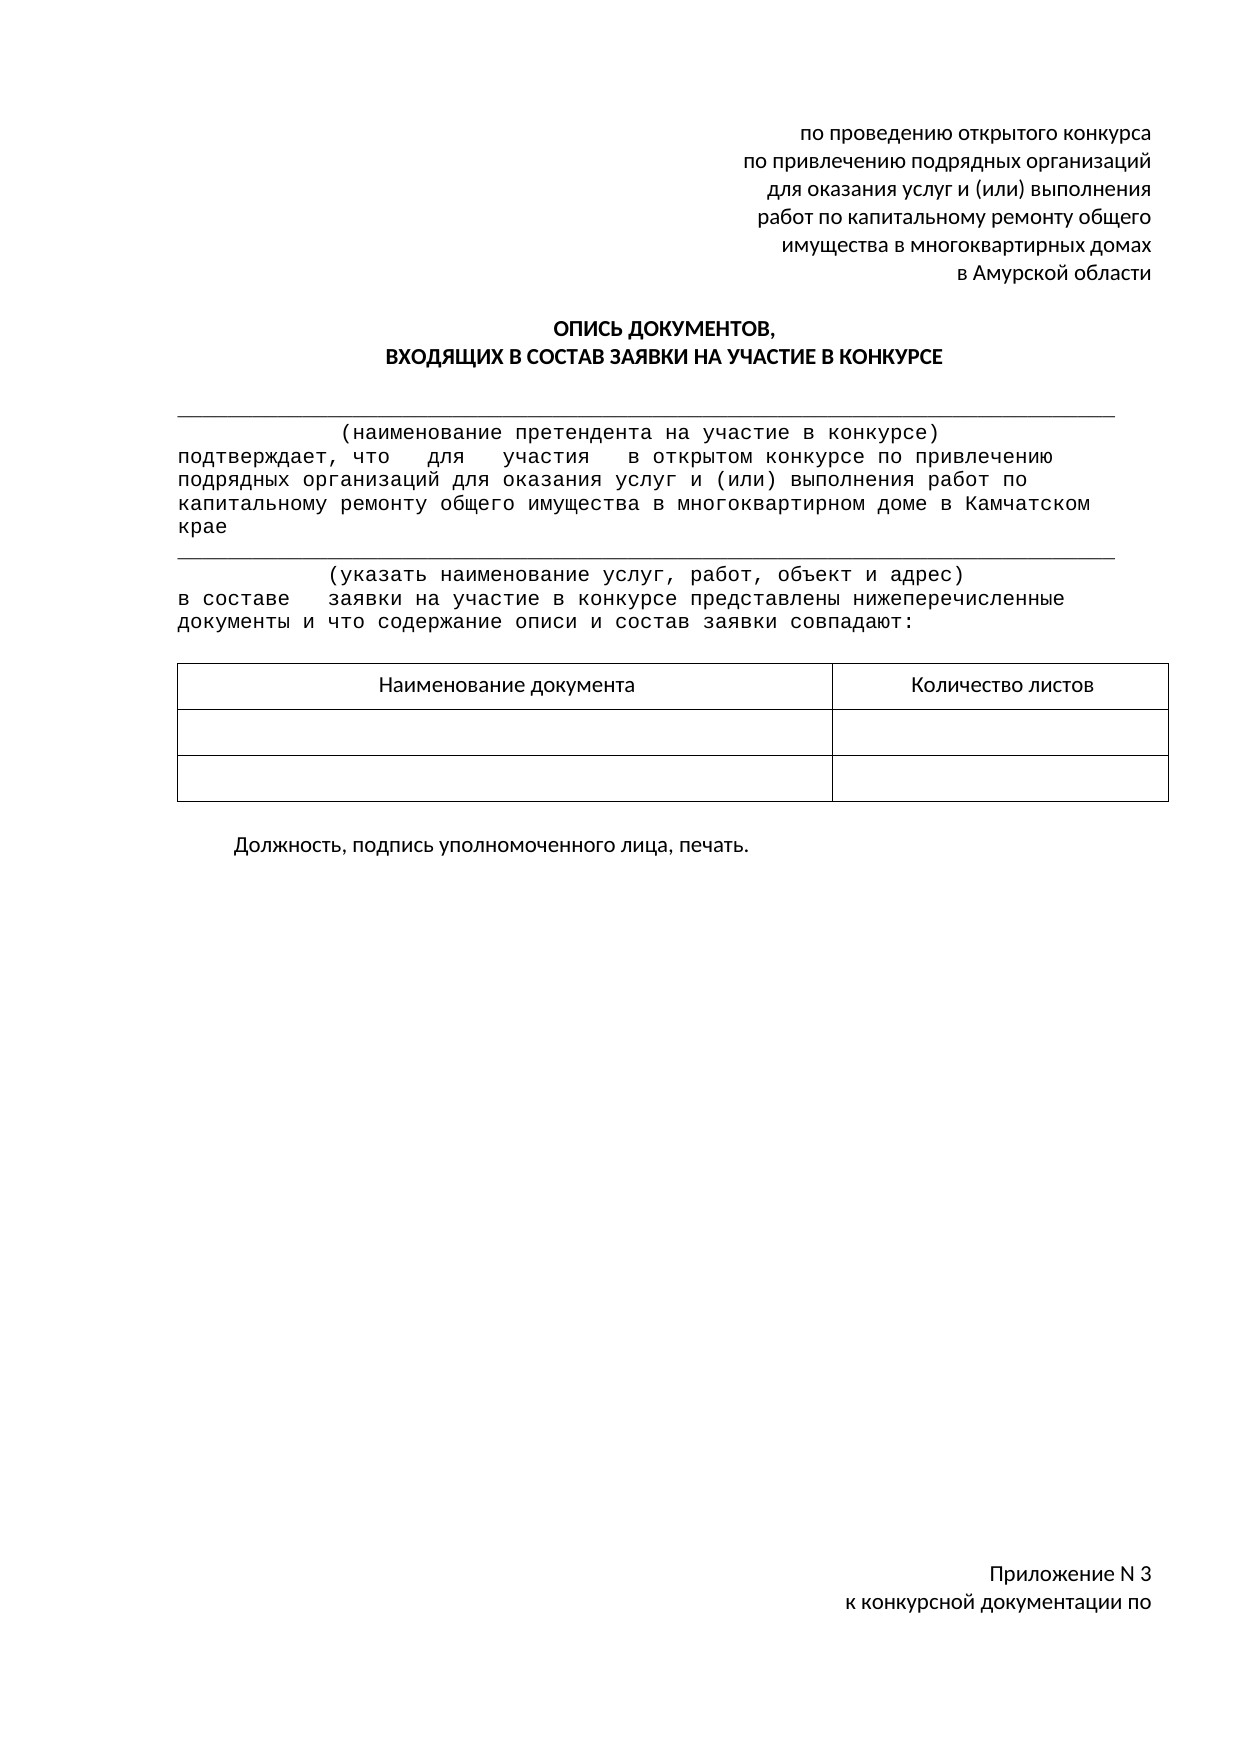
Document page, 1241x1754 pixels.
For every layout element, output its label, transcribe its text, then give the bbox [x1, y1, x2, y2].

text подрядных организаций для оказания услуг и (или) выполнения работ по [177, 469, 1152, 493]
text к конкурсной документации по [177, 1587, 1152, 1615]
text документы и что содержание описи и состав заявки совпадают: [177, 611, 1152, 635]
table_cell [833, 756, 1168, 801]
text (указать наименование услуг, работ, объект и адрес) [177, 564, 1152, 587]
text в Амурской области [177, 258, 1152, 286]
text крае [177, 517, 1152, 540]
table_cell [833, 710, 1168, 755]
table_cell [178, 710, 832, 755]
text ___________________________________________________________________________ [177, 540, 1152, 564]
table_header Наименование документа [178, 664, 832, 709]
text ВХОДЯЩИХ В СОСТАВ ЗАЯВКИ НА УЧАСТИЕ В КОНКУРСЕ [177, 342, 1152, 370]
text для оказания услуг и (или) выполнения [177, 174, 1152, 202]
text (наименование претендента на участие в конкурсе) [177, 422, 1152, 446]
text Должность, подпись уполномоченного лица, печать. [177, 830, 1152, 858]
table_header Количество листов [833, 664, 1168, 709]
text капитальному ремонту общего имущества в многоквартирном доме в Камчатском [177, 493, 1152, 517]
table_cell [178, 756, 832, 801]
text работ по капитальному ремонту общего [177, 202, 1152, 230]
text ОПИСЬ ДОКУМЕНТОВ, [177, 314, 1152, 342]
text ___________________________________________________________________________ [177, 398, 1152, 422]
text имущества в многоквартирных домах [177, 230, 1152, 258]
text подтверждает, что для участия в открытом конкурсе по привлечению [177, 446, 1152, 469]
text по привлечению подрядных организаций [177, 146, 1152, 174]
text по проведению открытого конкурса [177, 118, 1152, 146]
text в составе заявки на участие в конкурсе представлены нижеперечисленные [177, 587, 1152, 611]
text Приложение N 3 [177, 1559, 1152, 1587]
